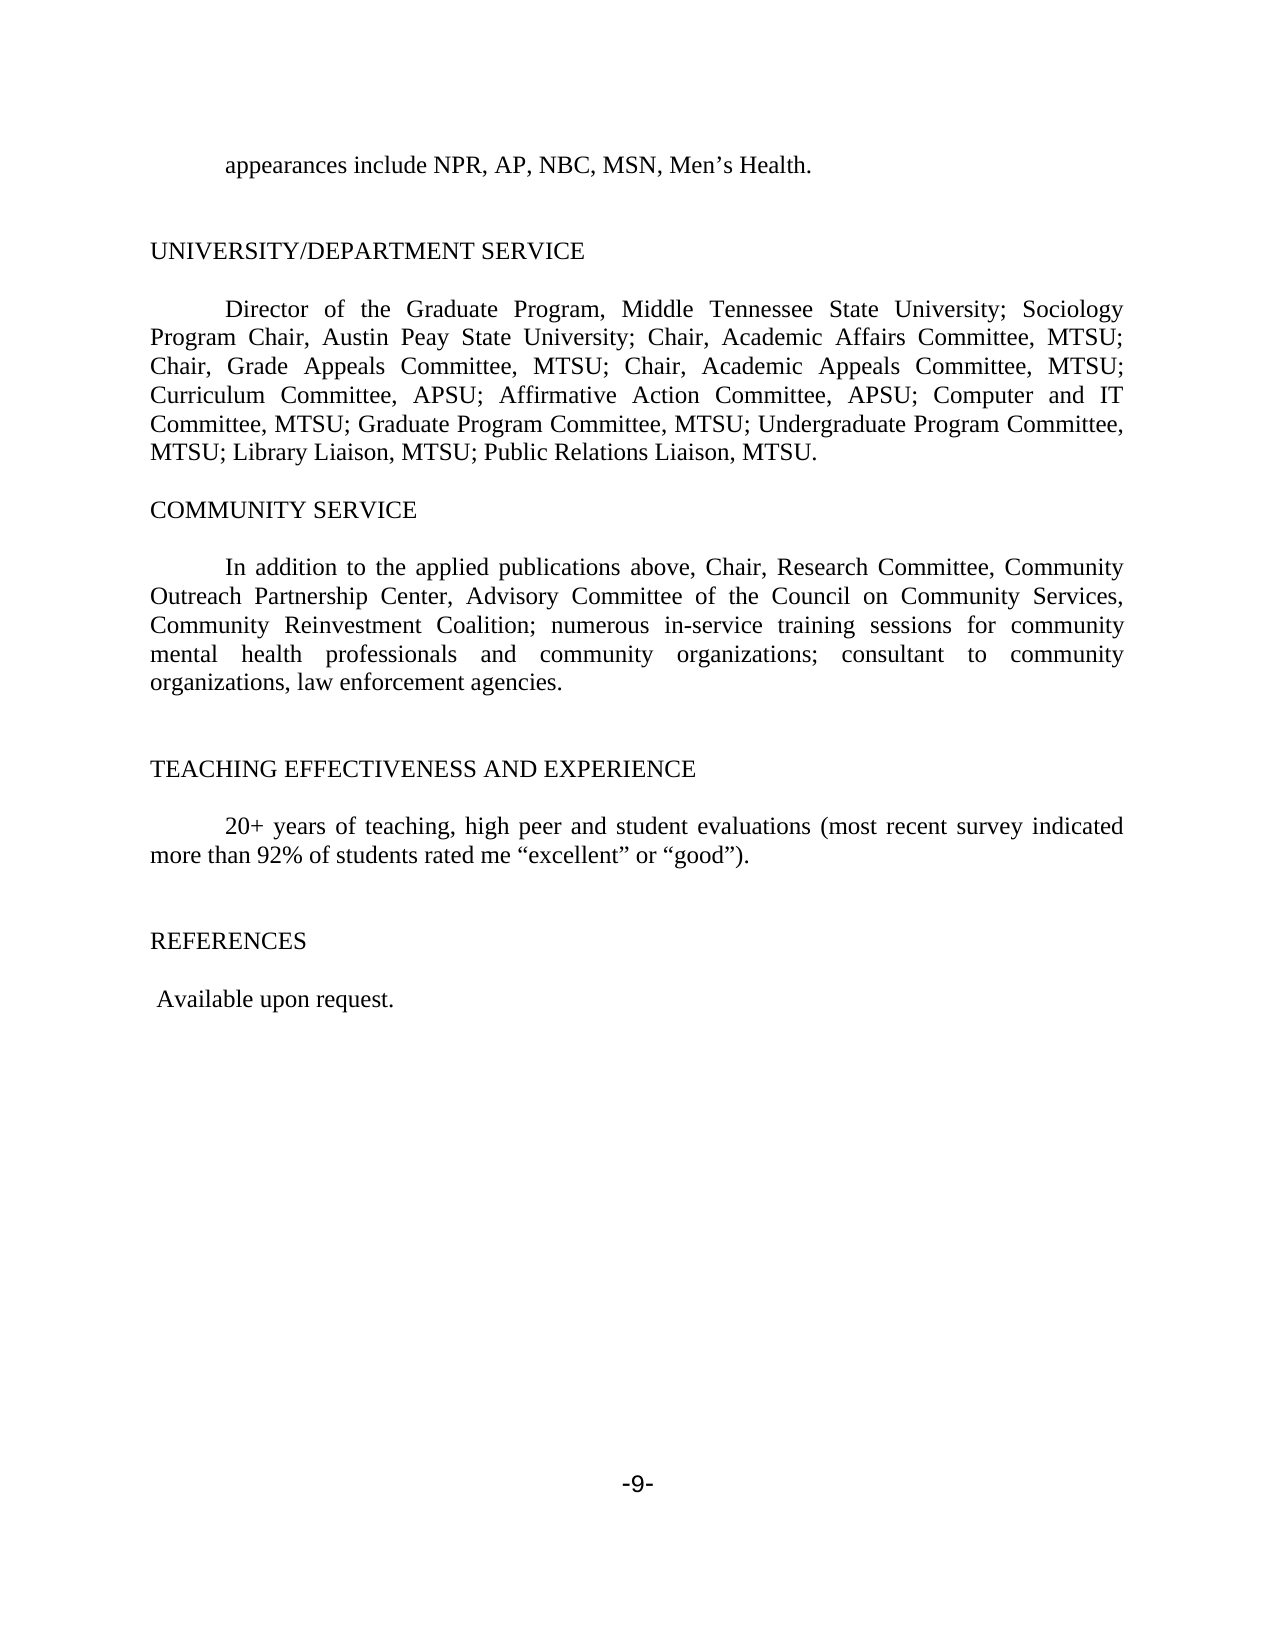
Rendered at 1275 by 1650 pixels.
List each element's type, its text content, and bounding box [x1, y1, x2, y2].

text Director of the Graduate Program, Middle Tennessee State University; Sociology Program Chair, Austin Peay State University; Chair, Academic Affairs Committee, MTSU; Chair, Grade Appeals Committee, MTSU; Chair, Academic Appeals Committee, MTSU; Curriculum Committee, APSU; Affirmative Action Committee, APSU; Computer and IT Committee, MTSU; Graduate Program Committee, MTSU; Undergraduate Program Committee, MTSU; Library Liaison, MTSU; Public Relations Liaison, MTSU. [150, 294, 1125, 466]
text In addition to the applied publications above, Chair, Research Committee, Community Outreach Partnership Center, Advisory Committee of the Council on Community Services, Community Reinvestment Coalition; numerous in-service training sessions for community mental health professionals and community organizations; consultant to community organizations, law enforcement agencies. [150, 552, 1125, 696]
text Available upon request. [150, 984, 1125, 1012]
text COMMUNITY SERVICE [150, 495, 1125, 524]
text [150, 150, 1125, 179]
text UNIVERSITY/DEPARTMENT SERVICE [150, 236, 1125, 265]
text REFERENCES [150, 926, 1125, 955]
text TEACHING EFFECTIVENESS AND EXPERIENCE [150, 754, 1125, 782]
text 20+ years of teaching, high peer and student evaluations (most recent survey indicated more than 92% of students rated me “excellent” or “good”). [150, 811, 1125, 869]
